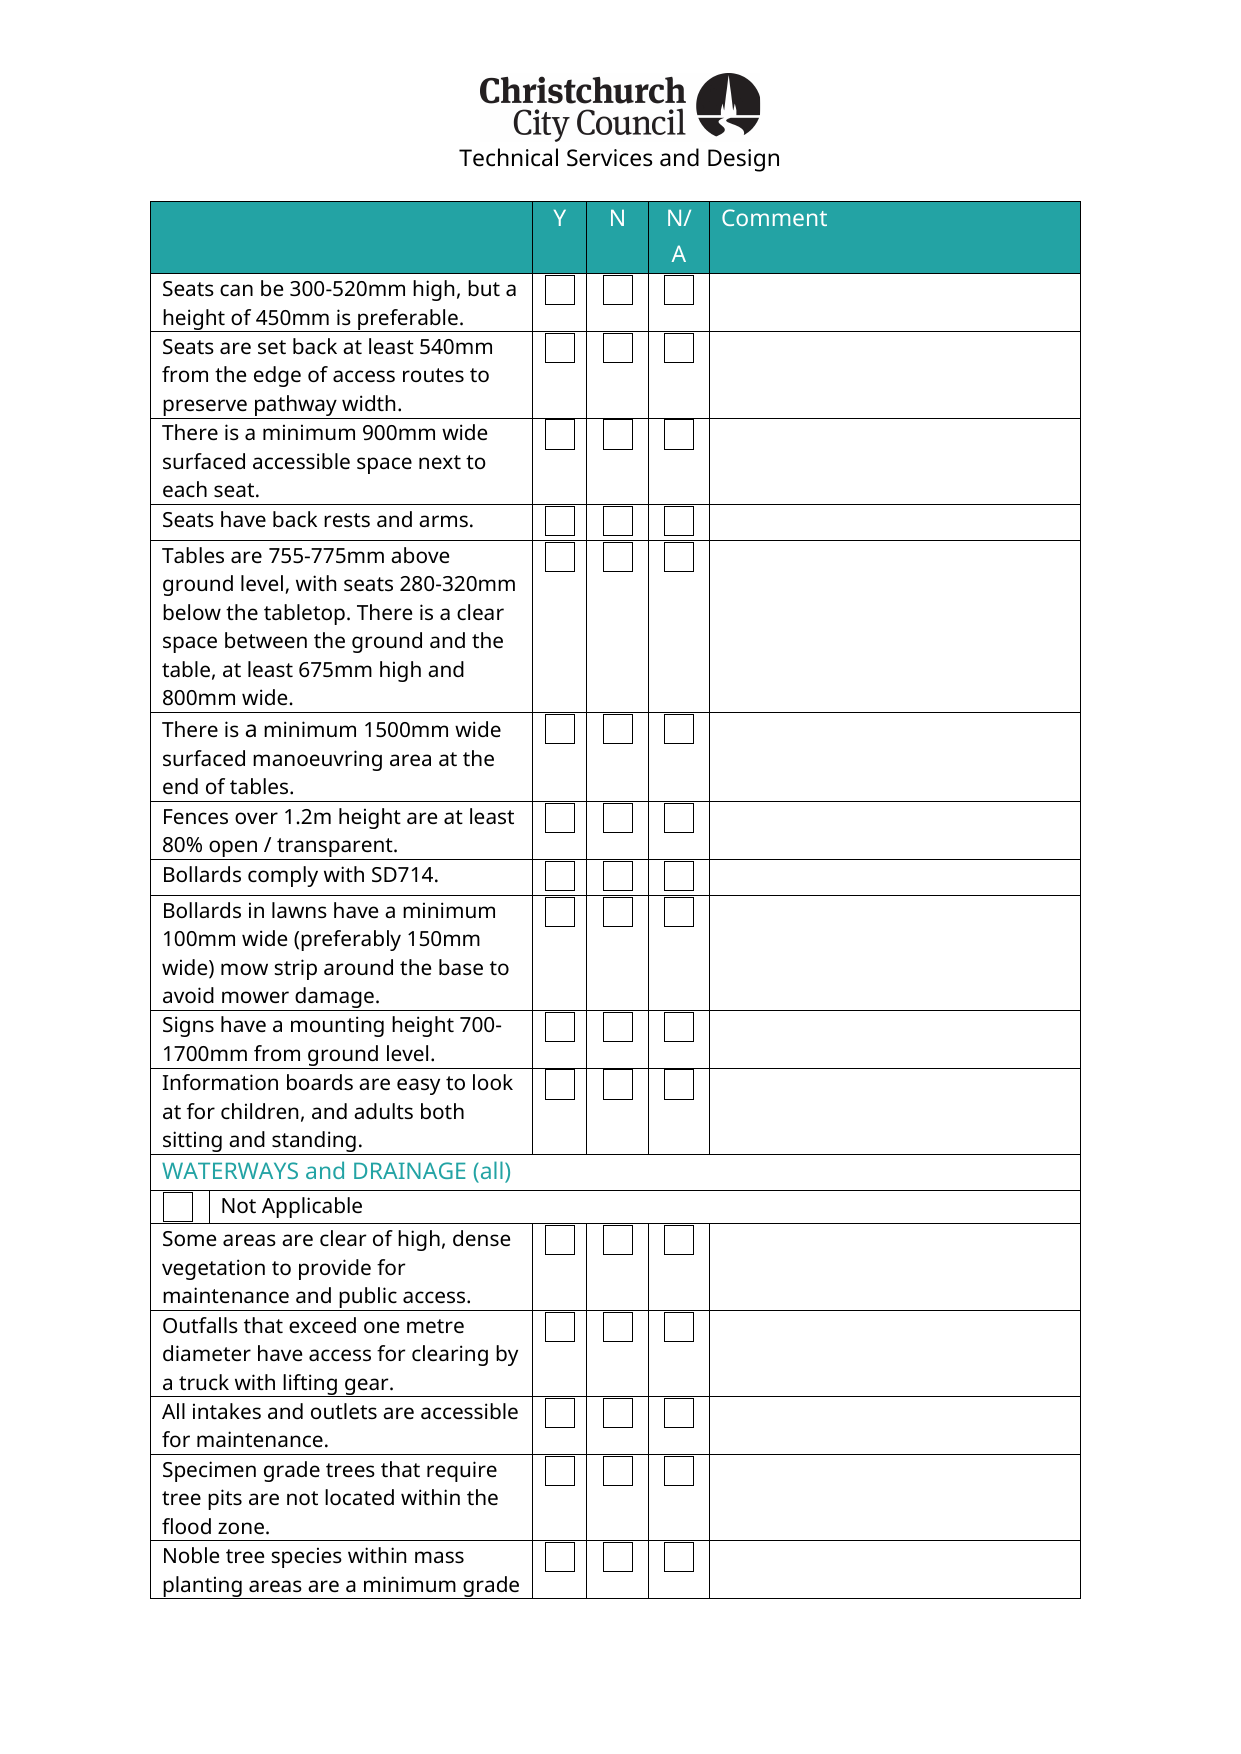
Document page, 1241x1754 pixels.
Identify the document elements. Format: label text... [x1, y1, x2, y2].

table_cell [533, 1224, 586, 1310]
table_cell [533, 1311, 586, 1396]
table_cell [649, 860, 709, 895]
table_cell [710, 274, 1080, 331]
table_cell [533, 860, 586, 895]
table_cell [649, 1455, 709, 1540]
table_cell [151, 1191, 209, 1223]
table_cell [649, 419, 709, 504]
table_cell Seats have back rests and arms. [151, 505, 532, 540]
table_cell [533, 1069, 586, 1154]
table_cell [587, 1541, 648, 1598]
table_cell [587, 802, 648, 859]
table_cell Outfalls that exceed one metre diameter have access for clearing by a truck with lifting gear. [151, 1311, 532, 1396]
table_cell [587, 274, 648, 331]
table_cell [533, 1455, 586, 1540]
table_cell Seats are set back at least 540mm from the edge of access routes to preserve pathway width. [151, 332, 532, 417]
picture [480, 73, 761, 142]
table_cell [587, 860, 648, 895]
table_cell [587, 541, 648, 712]
table_cell Signs have a mounting height 700-1700mm from ground level. [151, 1011, 532, 1067]
table_cell [710, 713, 1080, 801]
table_cell [710, 1311, 1080, 1396]
table_cell [649, 274, 709, 331]
table_cell [710, 1397, 1080, 1454]
table_cell [710, 1455, 1080, 1540]
table_cell All intakes and outlets are accessible for maintenance. [151, 1397, 532, 1454]
table_header N/A [649, 202, 709, 273]
table_cell [533, 419, 586, 504]
table_cell [587, 1455, 648, 1540]
table_cell [649, 1397, 709, 1454]
table_cell [587, 1069, 648, 1154]
table_cell [649, 896, 709, 1009]
table_cell [649, 1311, 709, 1396]
table_cell [649, 802, 709, 859]
table_header Comment [710, 202, 1080, 273]
table_cell [710, 860, 1080, 895]
table_cell [587, 1011, 648, 1067]
table_cell [587, 1224, 648, 1310]
table_cell [649, 713, 709, 801]
table_cell [533, 802, 586, 859]
table_header N [587, 202, 648, 273]
table_cell There is a minimum 1500mm wide surfaced manoeuvring area at the end of tables. [151, 713, 532, 801]
table_cell [649, 1011, 709, 1067]
table_cell [710, 896, 1080, 1009]
table_cell [533, 1011, 586, 1067]
table_cell [533, 1397, 586, 1454]
table_cell [533, 713, 586, 801]
table_cell [710, 541, 1080, 712]
table_cell Bollards in lawns have a minimum 100mm wide (preferably 150mm wide) mow strip around the base to avoid mower damage. [151, 896, 532, 1009]
table_cell Information boards are easy to look at for children, and adults both sitting and standing. [151, 1069, 532, 1154]
table_cell Specimen grade trees that require tree pits are not located within the flood zone. [151, 1455, 532, 1540]
table_cell [533, 332, 586, 417]
table_cell [649, 541, 709, 712]
table_cell [710, 802, 1080, 859]
table_cell [533, 541, 586, 712]
table_cell [710, 332, 1080, 417]
table_cell [649, 1069, 709, 1154]
table_cell [649, 1224, 709, 1310]
table_cell [533, 896, 586, 1009]
table_cell Some areas are clear of high, dense vegetation to provide for maintenance and public access. [151, 1224, 532, 1310]
table_cell [710, 1224, 1080, 1310]
table_cell [587, 505, 648, 540]
table_cell [533, 1541, 586, 1598]
table_cell [587, 332, 648, 417]
table_cell [587, 713, 648, 801]
table_cell [649, 1541, 709, 1598]
table_cell Bollards comply with SD714. [151, 860, 532, 895]
table_cell Tables are 755-775mm above ground level, with seats 280-320mm below the tabletop. There is a clear space between the ground and the table, at least 675mm high and 800mm wide. [151, 541, 532, 712]
table_cell [710, 1541, 1080, 1598]
table_cell [710, 419, 1080, 504]
table_cell WATERWAYS and DRAINAGE (all) [151, 1155, 1080, 1190]
table_cell [710, 1011, 1080, 1067]
table_cell [587, 896, 648, 1009]
table_cell [533, 505, 586, 540]
table_cell Fences over 1.2m height are at least 80% open / transparent. [151, 802, 532, 859]
table_cell Seats can be 300-520mm high, but a height of 450mm is preferable. [151, 274, 532, 331]
table_cell [649, 505, 709, 540]
table_header Y [533, 202, 586, 273]
table_cell There is a minimum 900mm wide surfaced accessible space next to each seat. [151, 419, 532, 504]
table_cell [710, 1069, 1080, 1154]
table_cell [587, 1311, 648, 1396]
table_cell [533, 274, 586, 331]
table_cell [587, 1397, 648, 1454]
table_cell [710, 505, 1080, 540]
table_cell [649, 332, 709, 417]
table_header [151, 202, 532, 273]
table_cell [587, 419, 648, 504]
table_cell Not Applicable [210, 1191, 1080, 1223]
